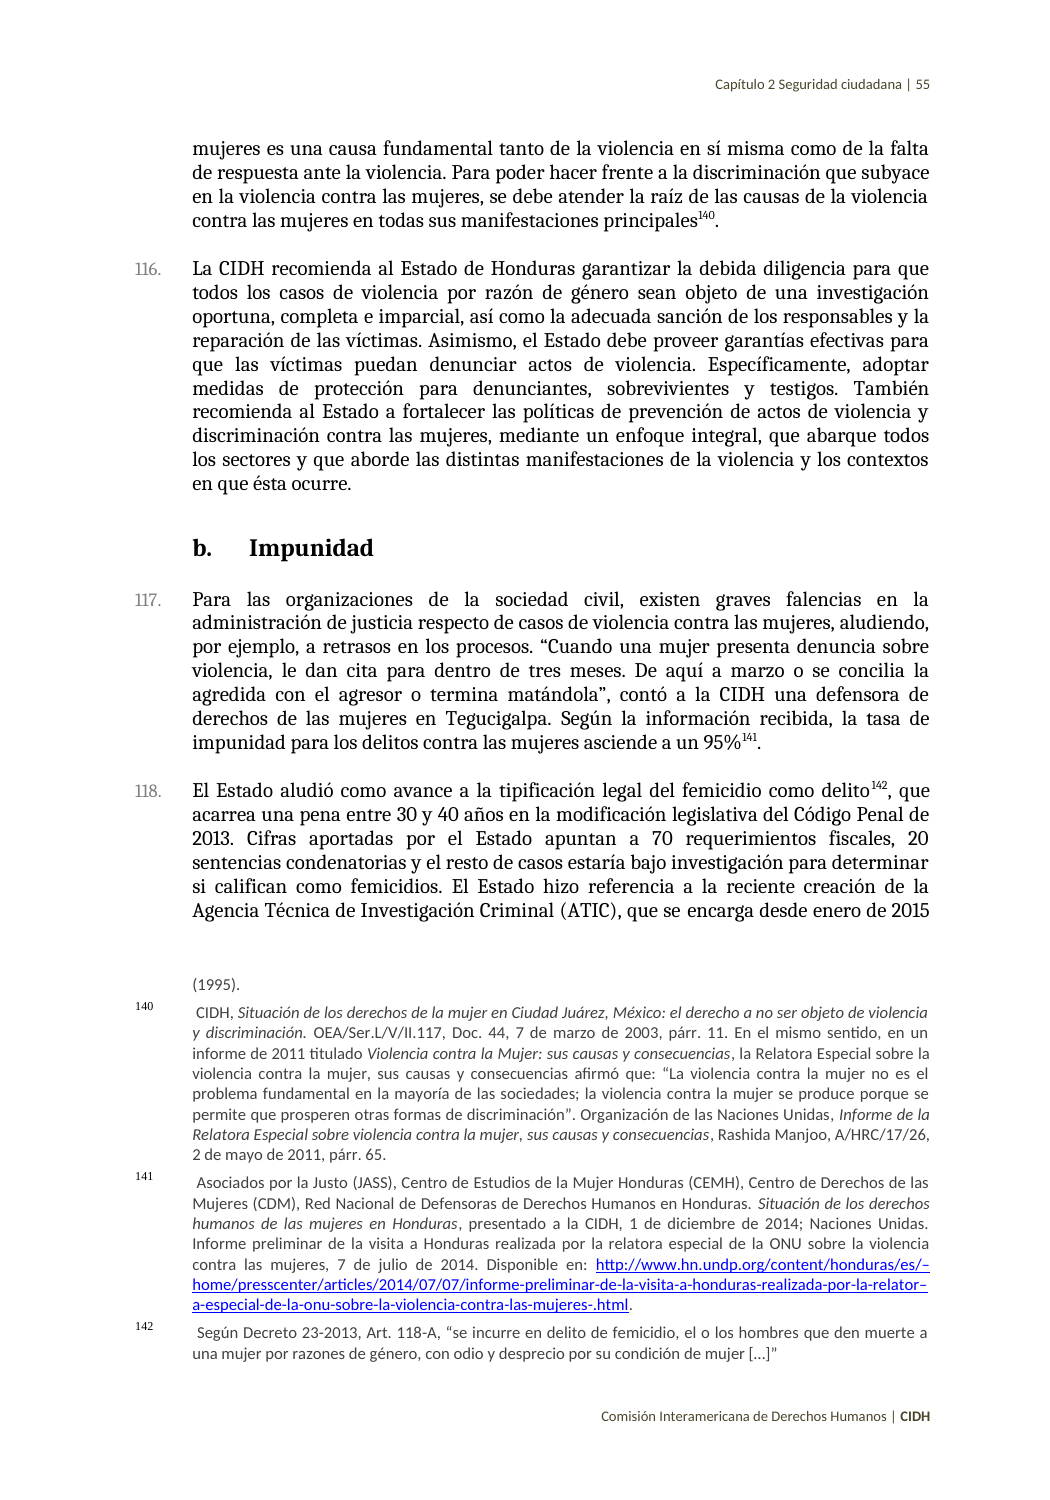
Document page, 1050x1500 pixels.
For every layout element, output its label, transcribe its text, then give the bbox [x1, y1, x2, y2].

list Para las organizaciones de la sociedad civil, existen graves falencias en la administración de justicia respecto de casos de violencia contra las mujeres, aludiendo, por ejemplo, a retrasos en los procesos. “Cuando una mujer presenta denuncia sobre violencia, le dan cita para dentro de tres meses. De aquí a marzo o se concilia la agredida con el agresor o termina matándola”, contó a la CIDH una defensora de derechos de las mujeres en Tegucigalpa. Según la información recibida, la tasa de impunidad para los delitos contra las mujeres asciende a un 95%. [135, 587, 930, 755]
list La CIDH recomienda al Estado de Honduras garantizar la debida diligencia para que todos los casos de violencia por razón de género sean objeto de una investigación oportuna, completa e imparcial, así como la adecuada sanción de los responsables y la reparación de las víctimas. Asimismo, el Estado debe proveer garantías efectivas para que las víctimas puedan denunciar actos de violencia. Específicamente, adoptar medidas de protección para denunciantes, sobrevivientes y testigos. También recomienda al Estado a fortalecer las políticas de prevención de actos de violencia y discriminación contra las mujeres, mediante un enfoque integral, que abarque todos los sectores y que aborde las distintas manifestaciones de la violencia y los contextos en que ésta ocurre. [135, 256, 930, 496]
list El Estado aludió como avance a la tipificación legal del femicidio como delito, que acarrea una pena entre 30 y 40 años en la modificación legislativa del Código Penal de 2013. Cifras aportadas por el Estado apuntan a 70 requerimientos fiscales, 20 sentencias condenatorias y el resto de casos estaría bajo investigación para determinar si califican como femicidios. El Estado hizo referencia a la reciente creación de la Agencia Técnica de Investigación Criminal (ATIC), que se encarga desde enero de 2015 de la investigación directa de los femicidios, violencia sexual, trata, pornografía y violaciones, a través de investigaciones con personal especializado y sensibilizado. [135, 779, 930, 923]
subtitle Impunidad [192, 533, 930, 562]
list Frente a esta situación, la CIDH ha señalado reiteradamente que la violencia basada en el género constituye una de las formas más extremas y perversas de discriminación, que menoscaba y anula severamente el ejercicio de los derechos humanos de las mujeres. Específicamente, la CIDH ha subrayado que la discriminación contra las mujeres es una causa fundamental tanto de la violencia en sí misma como de la falta de respuesta ante la violencia. Para poder hacer frente a la discriminación que subyace en la violencia contra las mujeres, se debe atender la raíz de las causas de la violencia contra las mujeres en todas sus manifestaciones principales. [135, 137, 930, 232]
